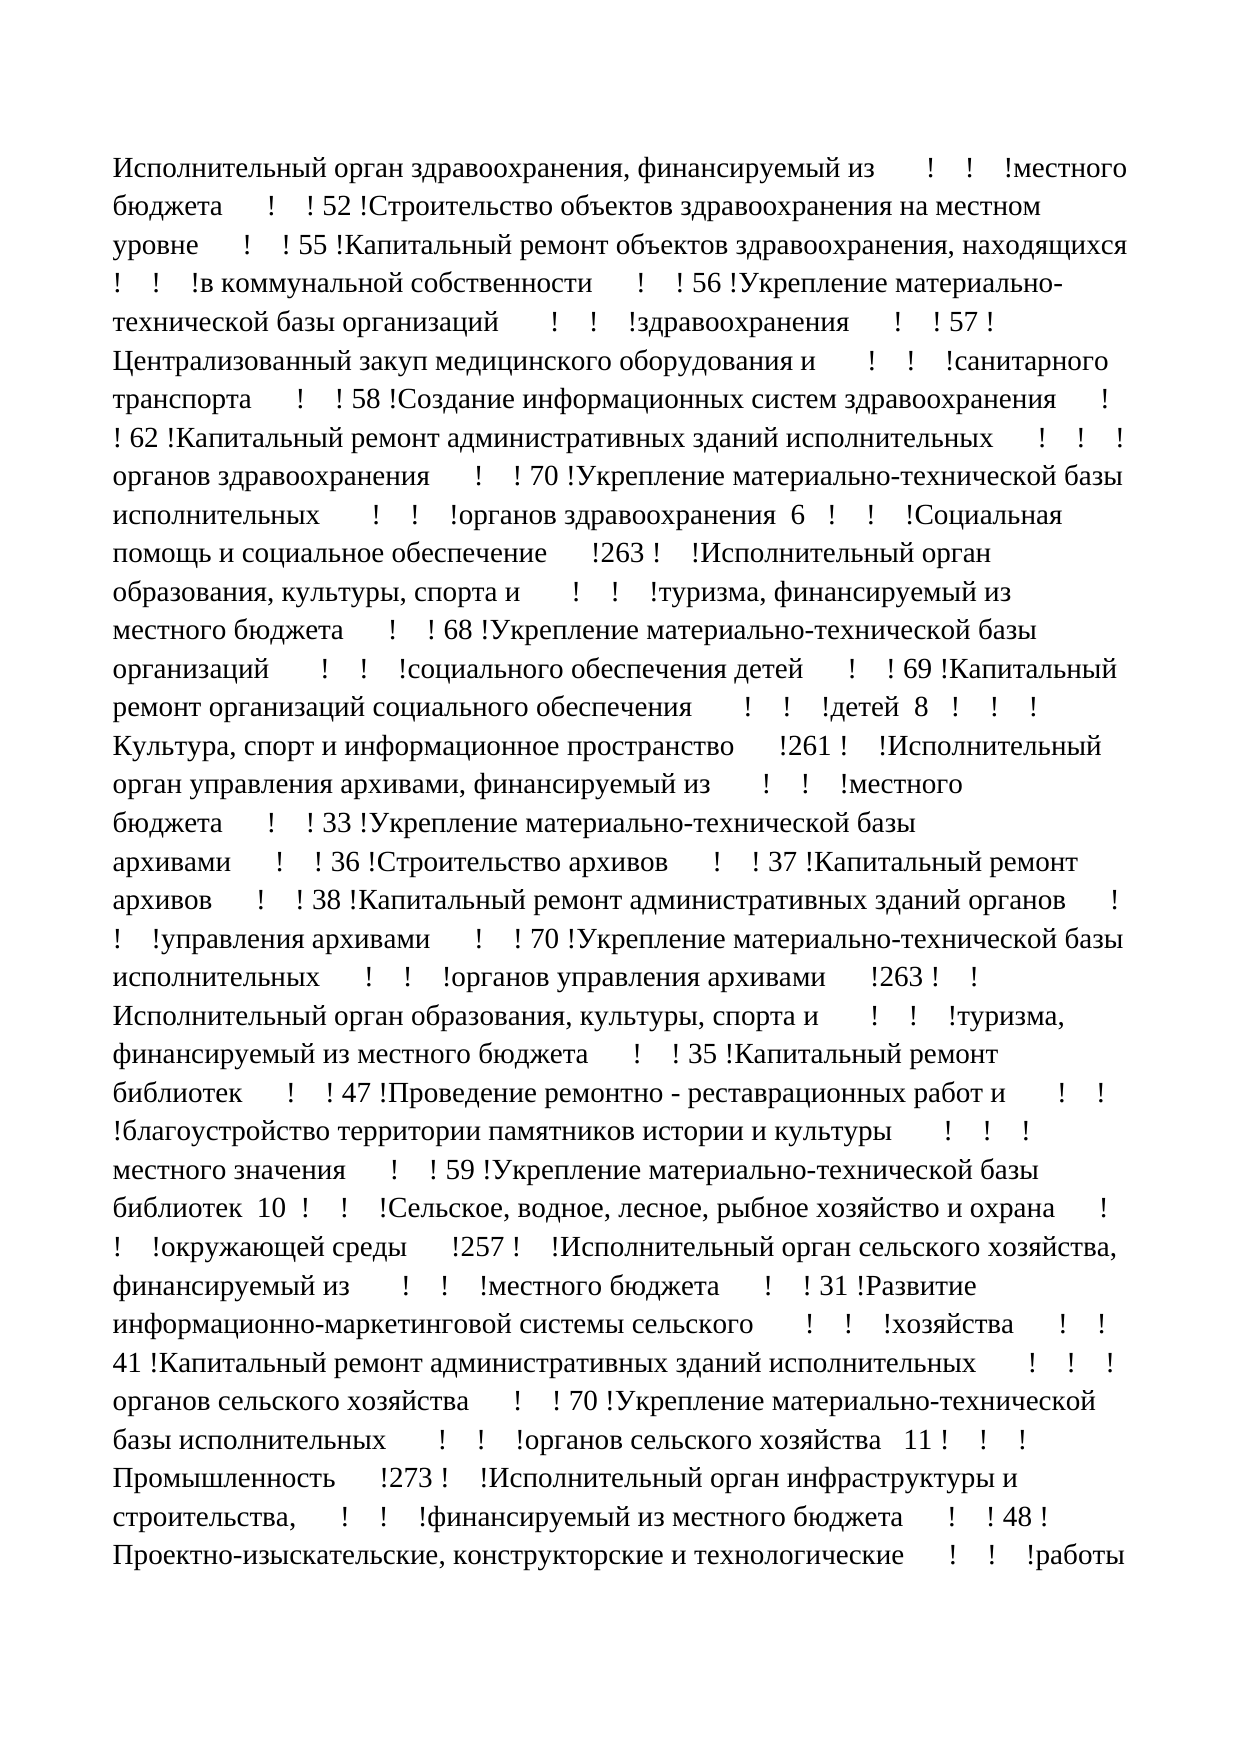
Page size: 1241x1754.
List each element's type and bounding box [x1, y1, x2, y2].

text [112, 150, 1128, 1571]
